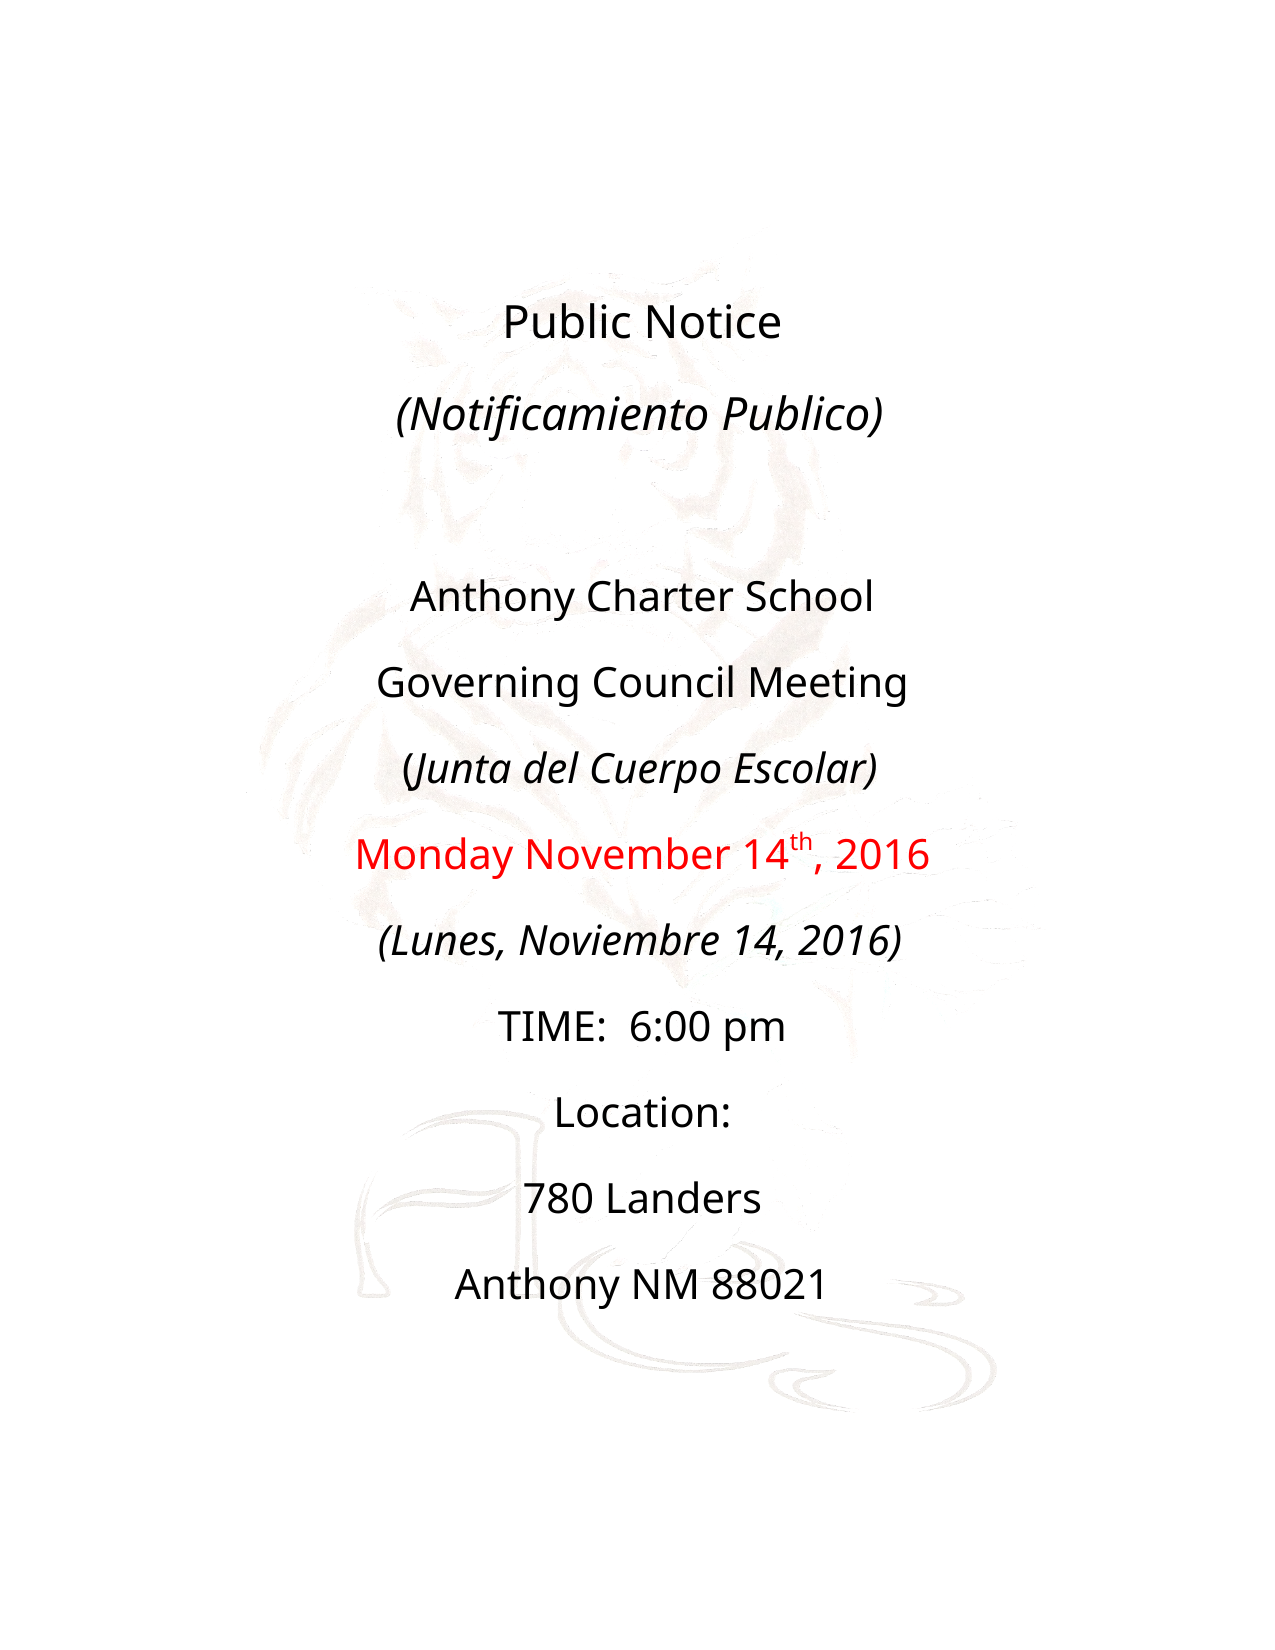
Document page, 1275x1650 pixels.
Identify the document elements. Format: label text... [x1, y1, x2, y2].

text TIME: 6:00 pm [75, 997, 1209, 1054]
text (Notificamiento Publico) [75, 382, 1209, 444]
text Public Notice [75, 289, 1209, 352]
text Monday November 14th, 2016 [75, 825, 1209, 882]
text 780 Landers [75, 1169, 1209, 1226]
text Location: [75, 1083, 1209, 1140]
text Anthony Charter School [75, 567, 1209, 624]
text (Lunes, Noviembre 14, 2016) [75, 911, 1209, 968]
text (Junta del Cuerpo Escolar) [75, 739, 1209, 796]
text Governing Council Meeting [75, 653, 1209, 710]
text Anthony NM 88021 [75, 1255, 1209, 1312]
